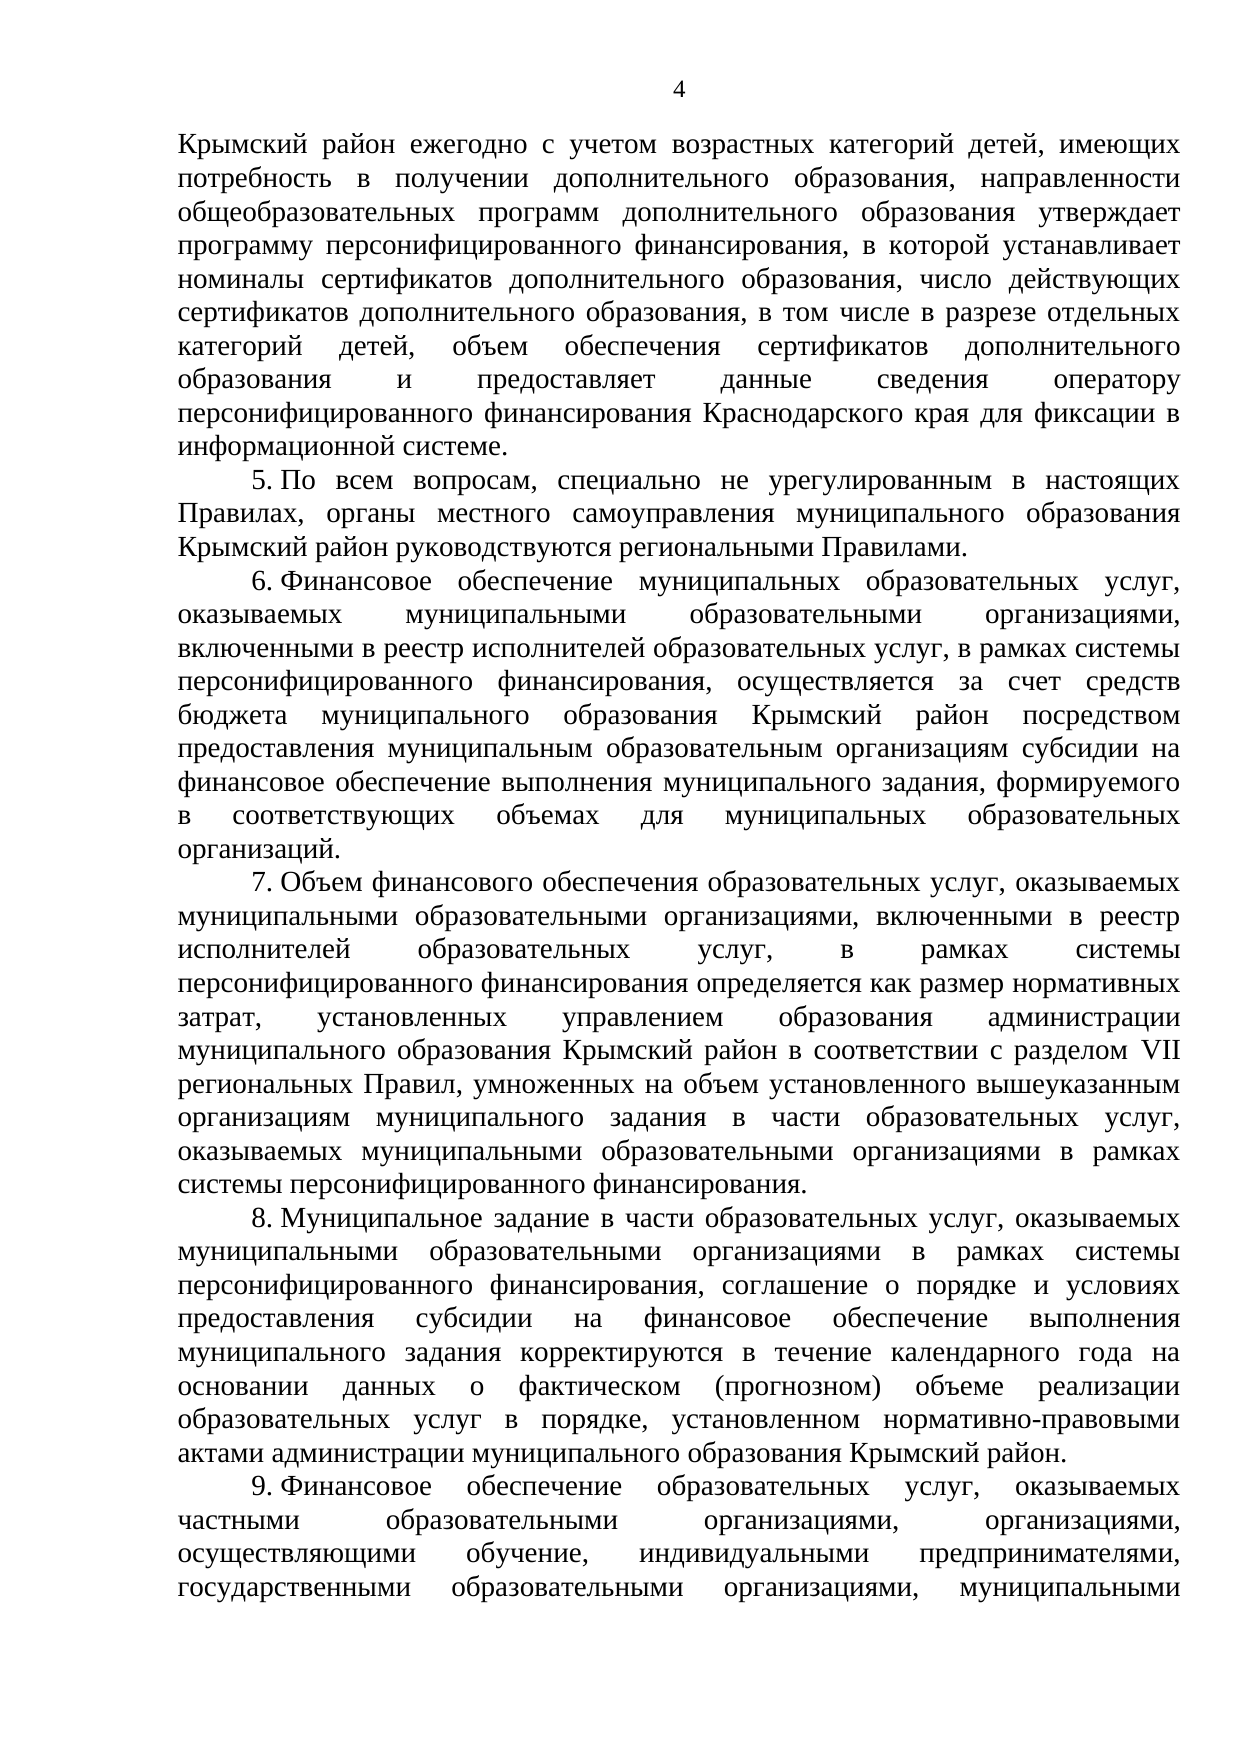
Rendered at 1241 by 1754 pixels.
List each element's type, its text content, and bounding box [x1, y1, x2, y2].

text 7. Объем финансового обеспечения образовательных услуг, оказываемых муниципальными образовательными организациями, включенными в реестр исполнителей образовательных услуг, в рамках системы персонифицированного финансирования определяется как размер нормативных затрат, установленных управлением образования администрации муниципального образования Крымский район в соответствии с разделом VII региональных Правил, умноженных на объем установленного вышеуказанным организациям муниципального задания в части образовательных услуг, оказываемых муниципальными образовательными организациями в рамках системы персонифицированного финансирования. [177, 864, 1181, 1200]
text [177, 1468, 1181, 1602]
text 8. Муниципальное задание в части образовательных услуг, оказываемых муниципальными образовательными организациями в рамках системы персонифицированного финансирования, соглашение о порядке и условиях предоставления субсидии на финансовое обеспечение выполнения муниципального задания корректируются в течение календарного года на основании данных о фактическом (прогнозном) объеме реализации образовательных услуг в порядке, установленном нормативно-правовыми актами администрации муниципального образования Крымский район. [177, 1200, 1181, 1468]
text 5. По всем вопросам, специально не урегулированным в настоящих Правилах, органы местного самоуправления муниципального образования Крымский район руководствуются региональными Правилами. [177, 462, 1181, 563]
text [177, 127, 1181, 462]
text 6. Финансовое обеспечение муниципальных образовательных услуг, оказываемых муниципальными образовательными организациями, включенными в реестр исполнителей образовательных услуг, в рамках системы персонифицированного финансирования, осуществляется за счет средств бюджета муниципального образования Крымский район посредством предоставления муниципальным образовательным организациям субсидии на финансовое обеспечение выполнения муниципального задания, формируемого в соответствующих объемах для муниципальных образовательных организаций. [177, 563, 1181, 864]
